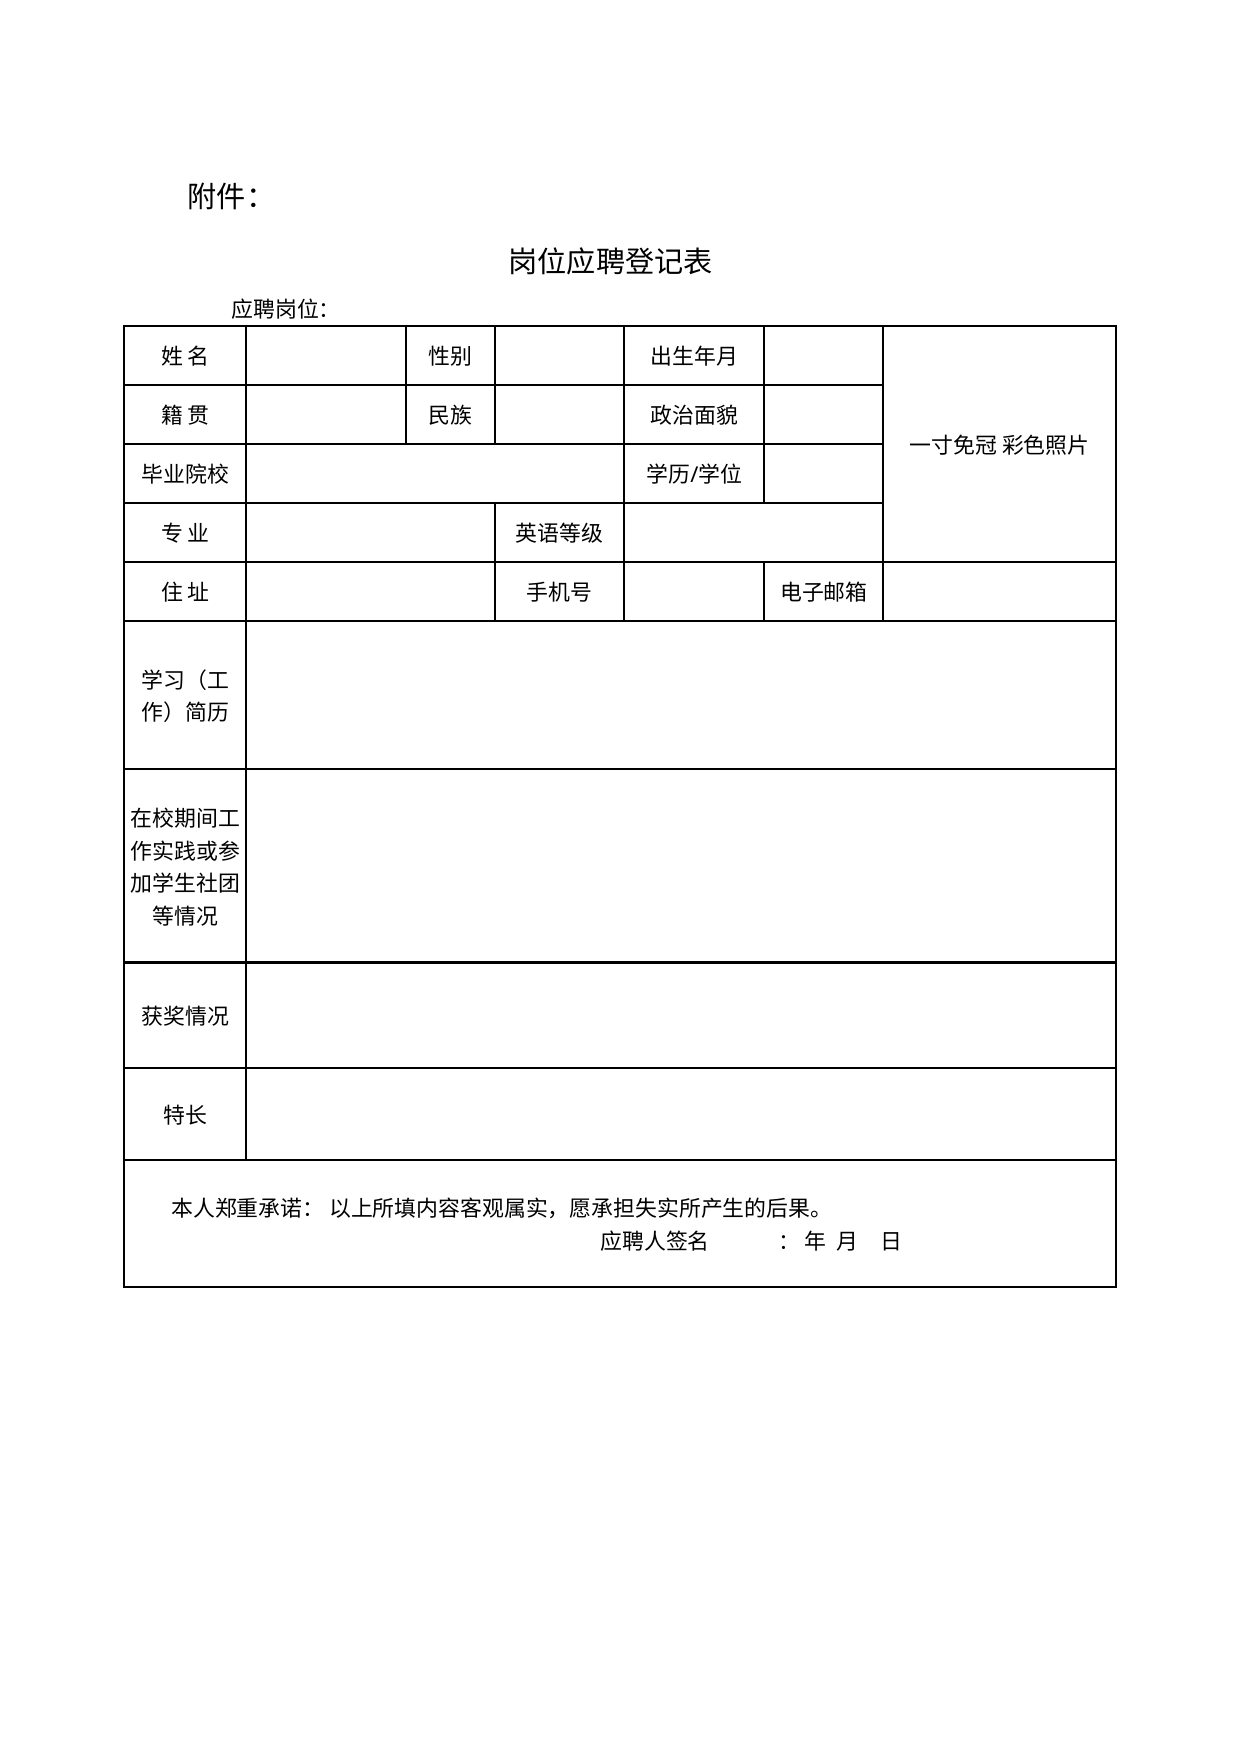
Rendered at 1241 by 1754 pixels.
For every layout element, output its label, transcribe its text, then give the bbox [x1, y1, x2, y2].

table_cell 在校期间工作实践或参加学生社团等情况 [125, 770, 245, 961]
table_cell [247, 770, 1115, 961]
table_header 姓 名 [125, 327, 245, 383]
table_cell 毕业院校 [125, 445, 245, 502]
table_cell [765, 445, 882, 502]
text 附件： [187, 162, 1053, 227]
table_header [247, 327, 405, 383]
table_cell [247, 563, 494, 620]
table_header [765, 327, 882, 383]
table_cell 专 业 [125, 504, 245, 561]
table_cell [625, 504, 882, 561]
table_cell 民族 [407, 386, 494, 443]
table_header [496, 327, 623, 383]
table_cell [247, 504, 494, 561]
table_cell 手机号 [496, 563, 623, 620]
table_cell [625, 563, 763, 620]
table_cell 政治面貌 [625, 386, 763, 443]
table_cell 住 址 [125, 563, 245, 620]
table_cell 籍 贯 [125, 386, 245, 443]
table_cell 特长 [125, 1069, 245, 1158]
table_cell [496, 386, 623, 443]
table_header 性别 [407, 327, 494, 383]
table_cell [247, 1069, 1115, 1158]
table_cell [884, 563, 1115, 620]
table_cell 本人郑重承诺： 以上所填内容客观属实，愿承担失实所产生的后果。 应聘人签名 ： 年 月 日 [125, 1161, 1115, 1286]
table_cell 英语等级 [496, 504, 623, 561]
table_cell 电子邮箱 [765, 563, 882, 620]
table_cell [765, 386, 882, 443]
table_cell [247, 445, 623, 502]
table_cell [247, 964, 1115, 1067]
table_header 出生年月 [625, 327, 763, 383]
table_cell 获奖情况 [125, 964, 245, 1067]
text 应聘岗位： [187, 292, 1053, 324]
text 岗位应聘登记表 [187, 227, 1053, 292]
table_cell [247, 622, 1115, 768]
table_header 一寸免冠 彩色照片 [884, 327, 1115, 561]
table_cell [247, 386, 405, 443]
table_cell 学习（工作）简历 [125, 622, 245, 768]
table_cell 学历/学位 [625, 445, 763, 502]
